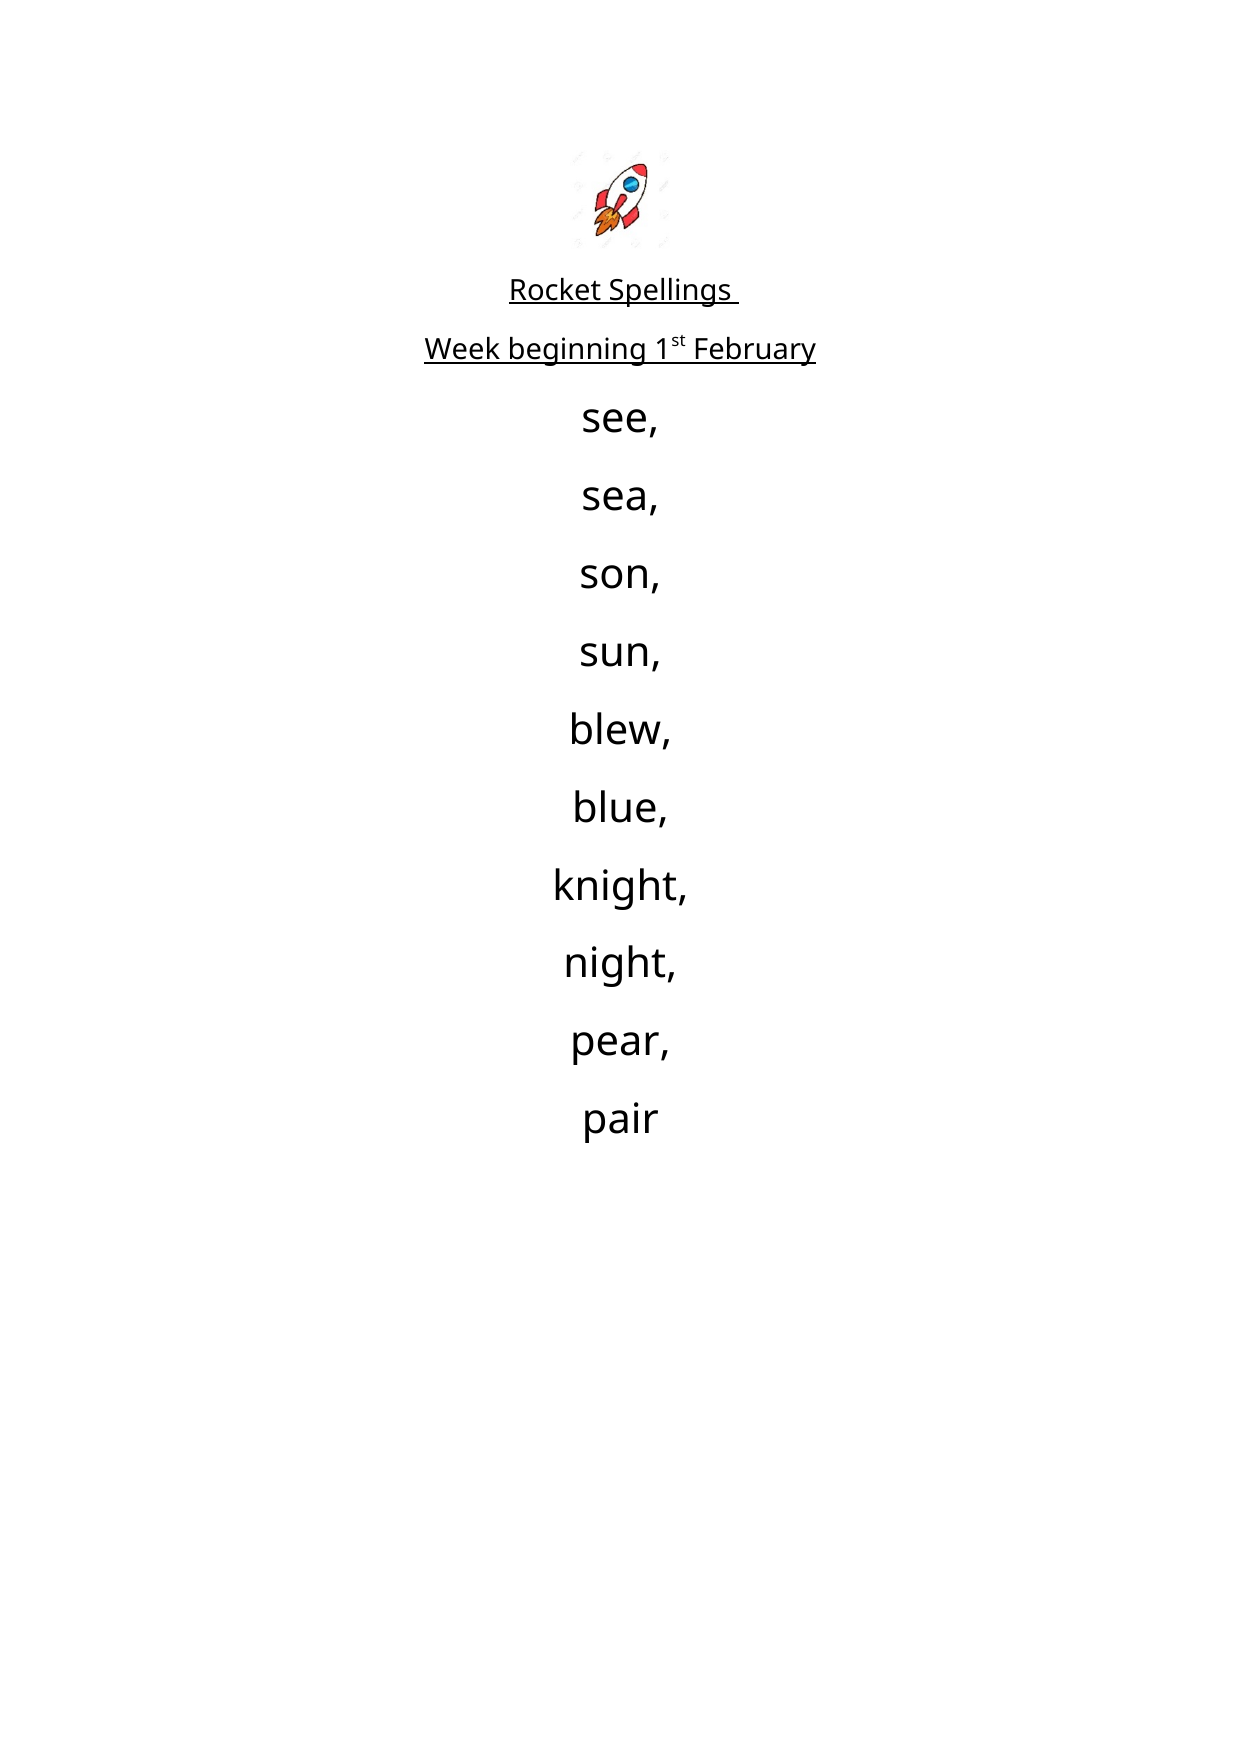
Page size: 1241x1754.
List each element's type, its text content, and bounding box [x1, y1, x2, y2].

text sea, [150, 466, 1090, 522]
text pair [150, 1089, 1090, 1146]
text blew, [150, 699, 1090, 756]
text son, [150, 544, 1090, 600]
text blue, [150, 777, 1090, 834]
picture [570, 150, 670, 250]
text pear, [150, 1011, 1090, 1068]
text Rocket Spellings [150, 269, 1090, 308]
text sun, [150, 622, 1090, 678]
text night, [150, 933, 1090, 990]
text see, [150, 388, 1090, 444]
text knight, [150, 855, 1090, 912]
text Week beginning 1st February [150, 328, 1090, 368]
